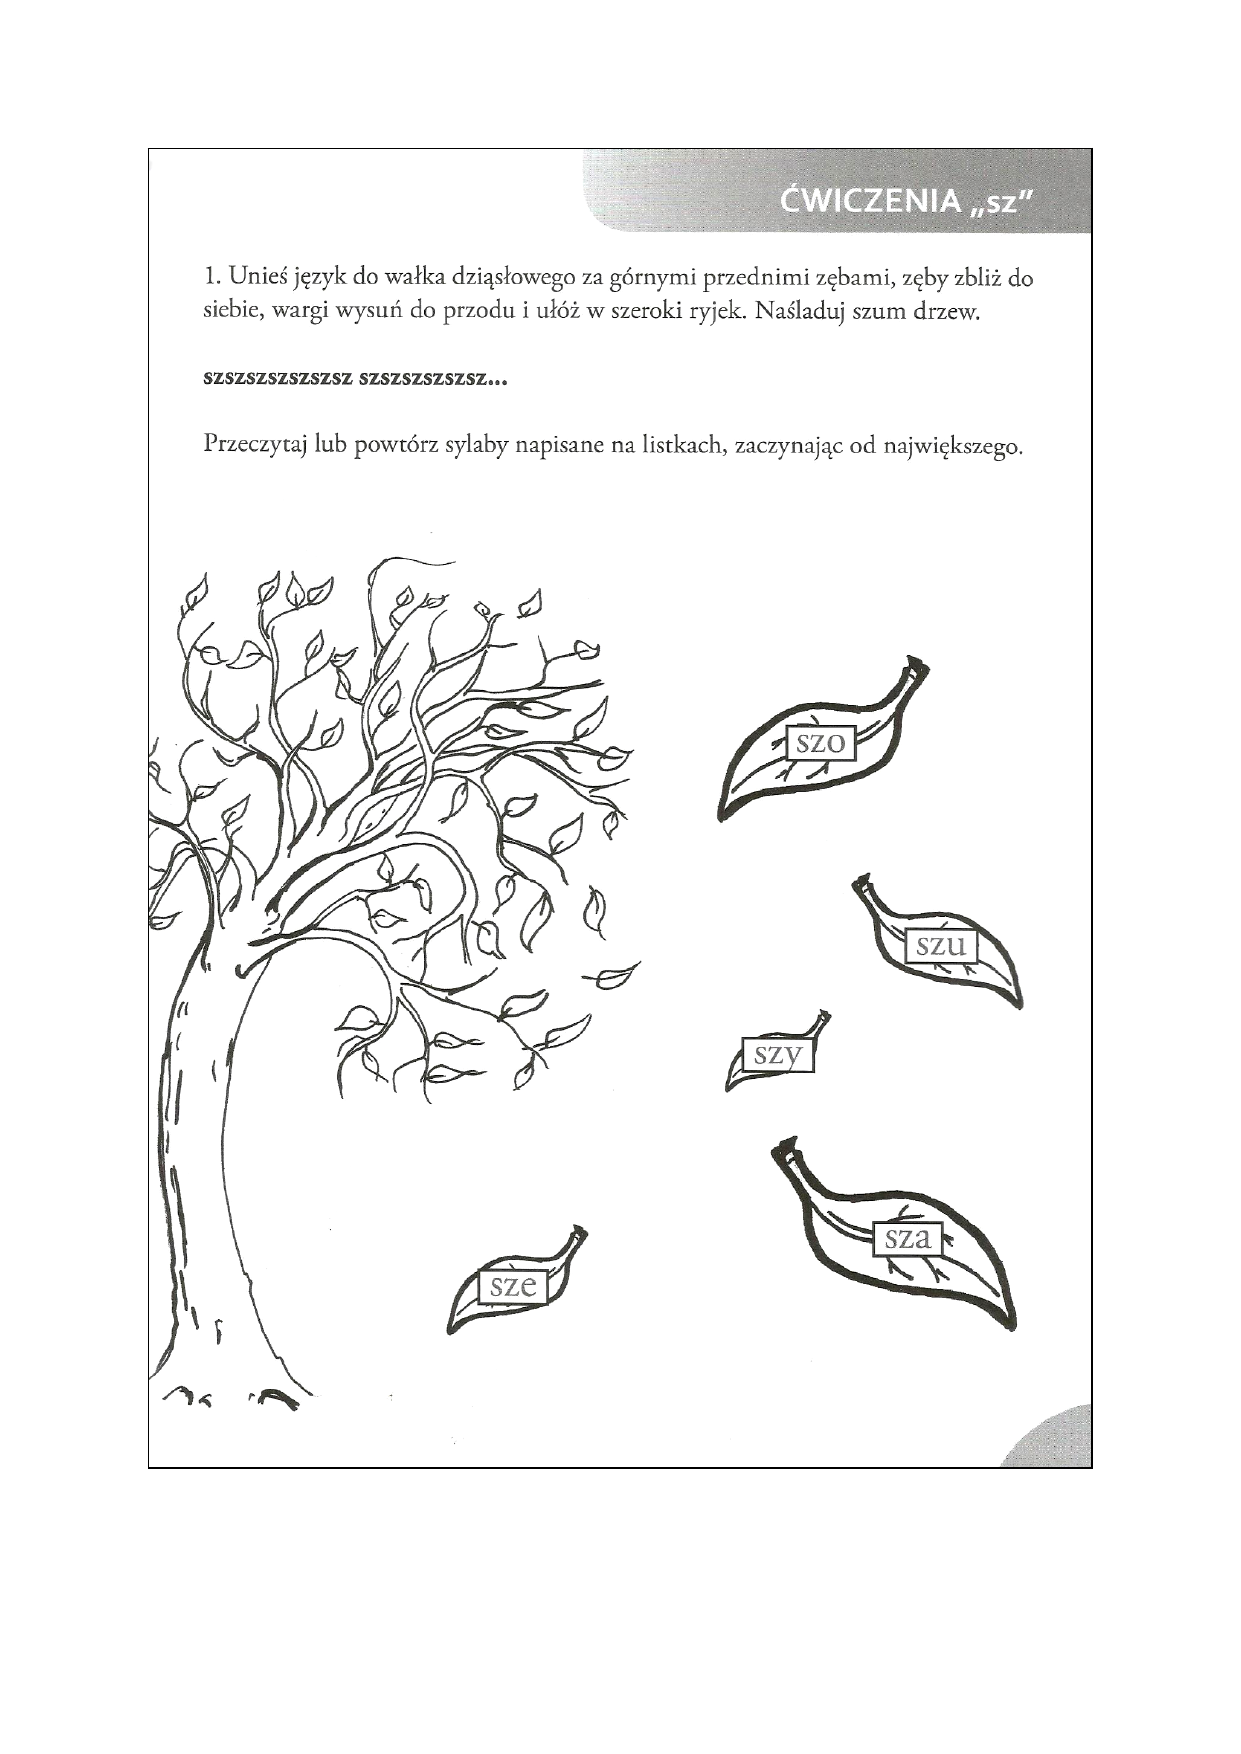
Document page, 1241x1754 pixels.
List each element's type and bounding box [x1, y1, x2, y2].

picture [149, 149, 1091, 1467]
